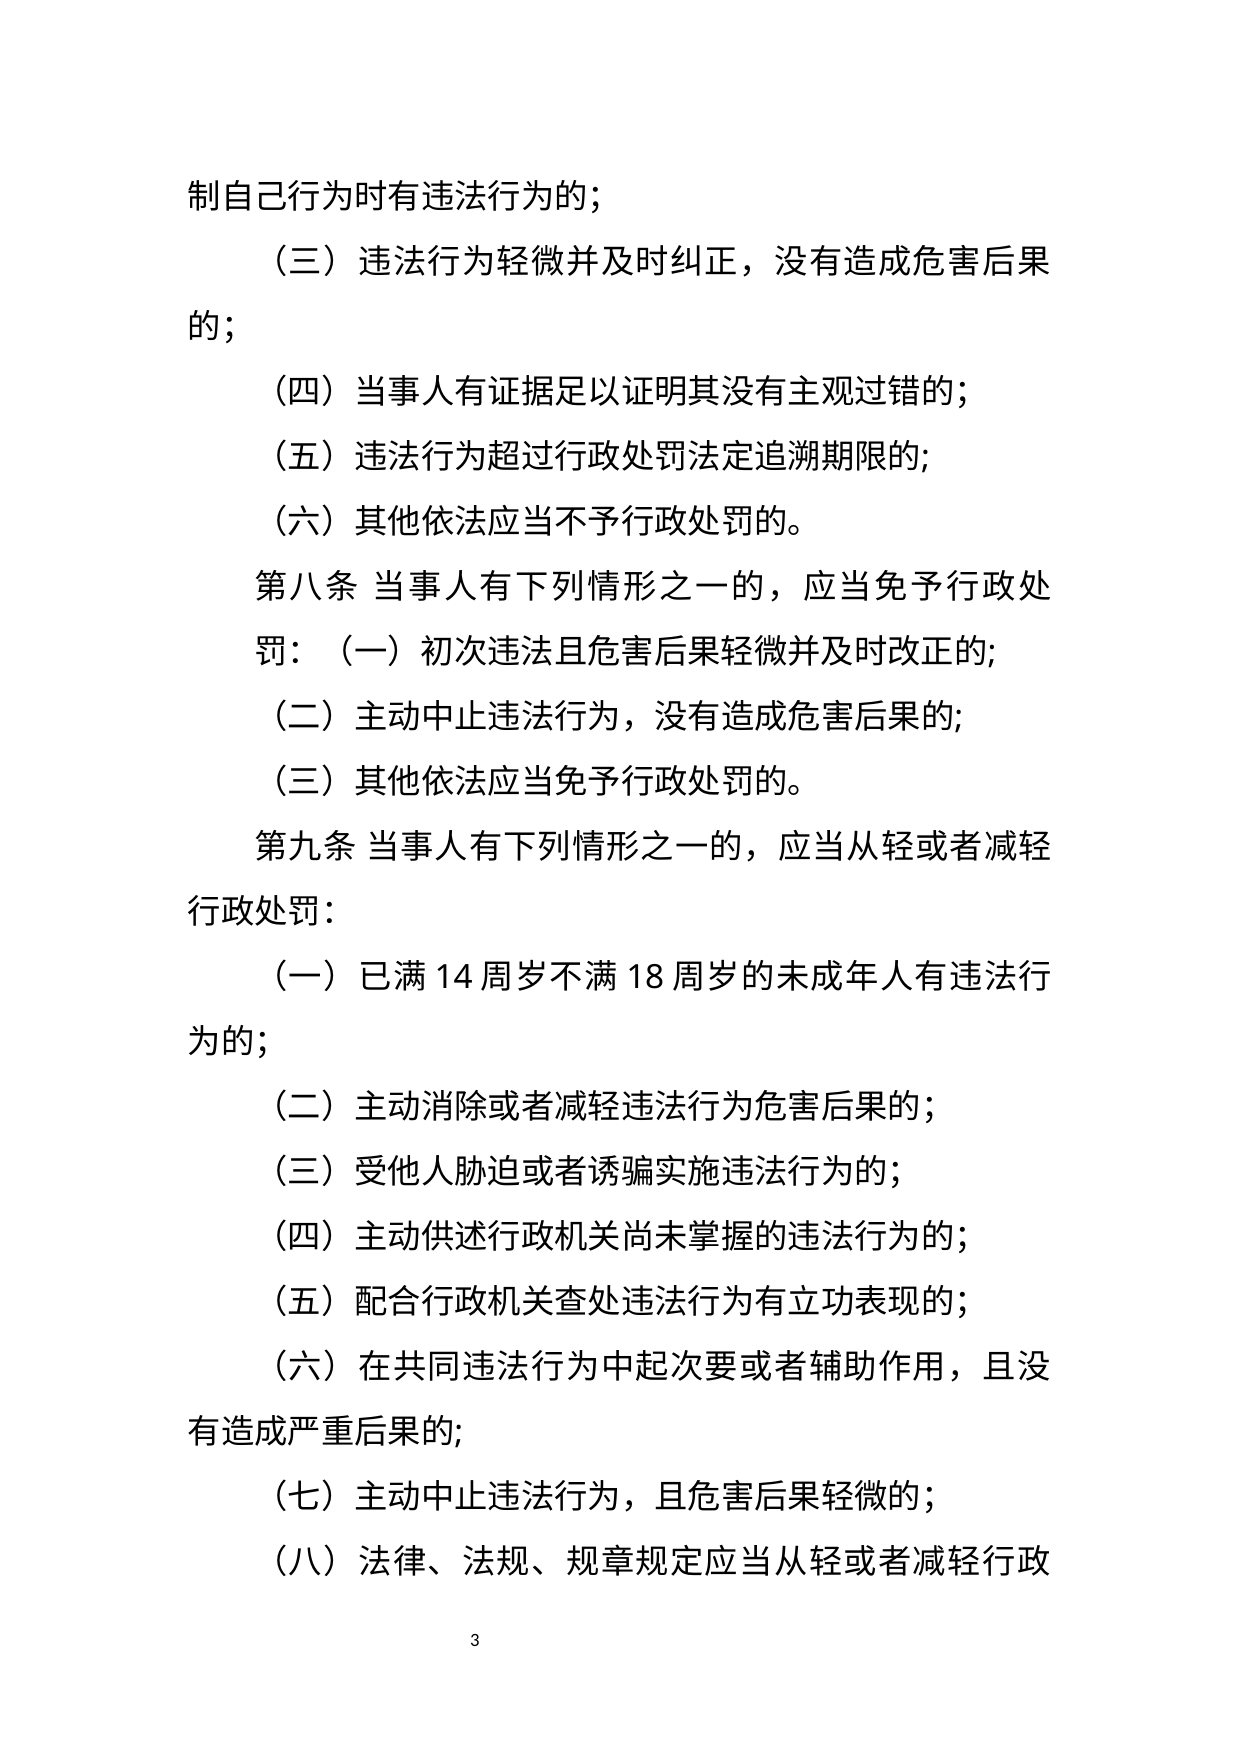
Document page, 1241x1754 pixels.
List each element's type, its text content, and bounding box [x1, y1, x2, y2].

list （二）主动消除或者减轻违法行为危害后果的； [187, 1072, 1053, 1137]
list （三）违法行为轻微并及时纠正，没有造成危害后果的； [187, 227, 1053, 357]
list （五）配合行政机关查处违法行为有立功表现的； [187, 1267, 1053, 1332]
list （四）主动供述行政机关尚未掌握的违法行为的； [187, 1202, 1053, 1267]
list （三）受他人胁迫或者诱骗实施违法行为的； [187, 1137, 1053, 1202]
list （三）其他依法应当免予行政处罚的。 [187, 747, 1053, 812]
list （七）主动中止违法行为，且危害后果轻微的； [187, 1462, 1053, 1527]
list （六）在共同违法行为中起次要或者辅助作用，且没有造成严重后果的; [187, 1332, 1053, 1462]
list （一）已满14周岁不满18周岁的未成年人有违法行为的； [187, 942, 1053, 1072]
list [187, 1527, 1053, 1592]
list 第九条 当事人有下列情形之一的，应当从轻或者减轻行政处罚： [187, 812, 1053, 942]
list （四）当事人有证据足以证明其没有主观过错的； [187, 357, 1053, 422]
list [187, 162, 1053, 227]
list （二）主动中止违法行为，没有造成危害后果的; [187, 682, 1053, 747]
list （六）其他依法应当不予行政处罚的。 [187, 487, 1053, 552]
list 第八条 当事人有下列情形之一的，应当免予行政处罚：（一）初次违法且危害后果轻微并及时改正的; [254, 552, 1053, 682]
list （五）违法行为超过行政处罚法定追溯期限的; [187, 422, 1053, 487]
